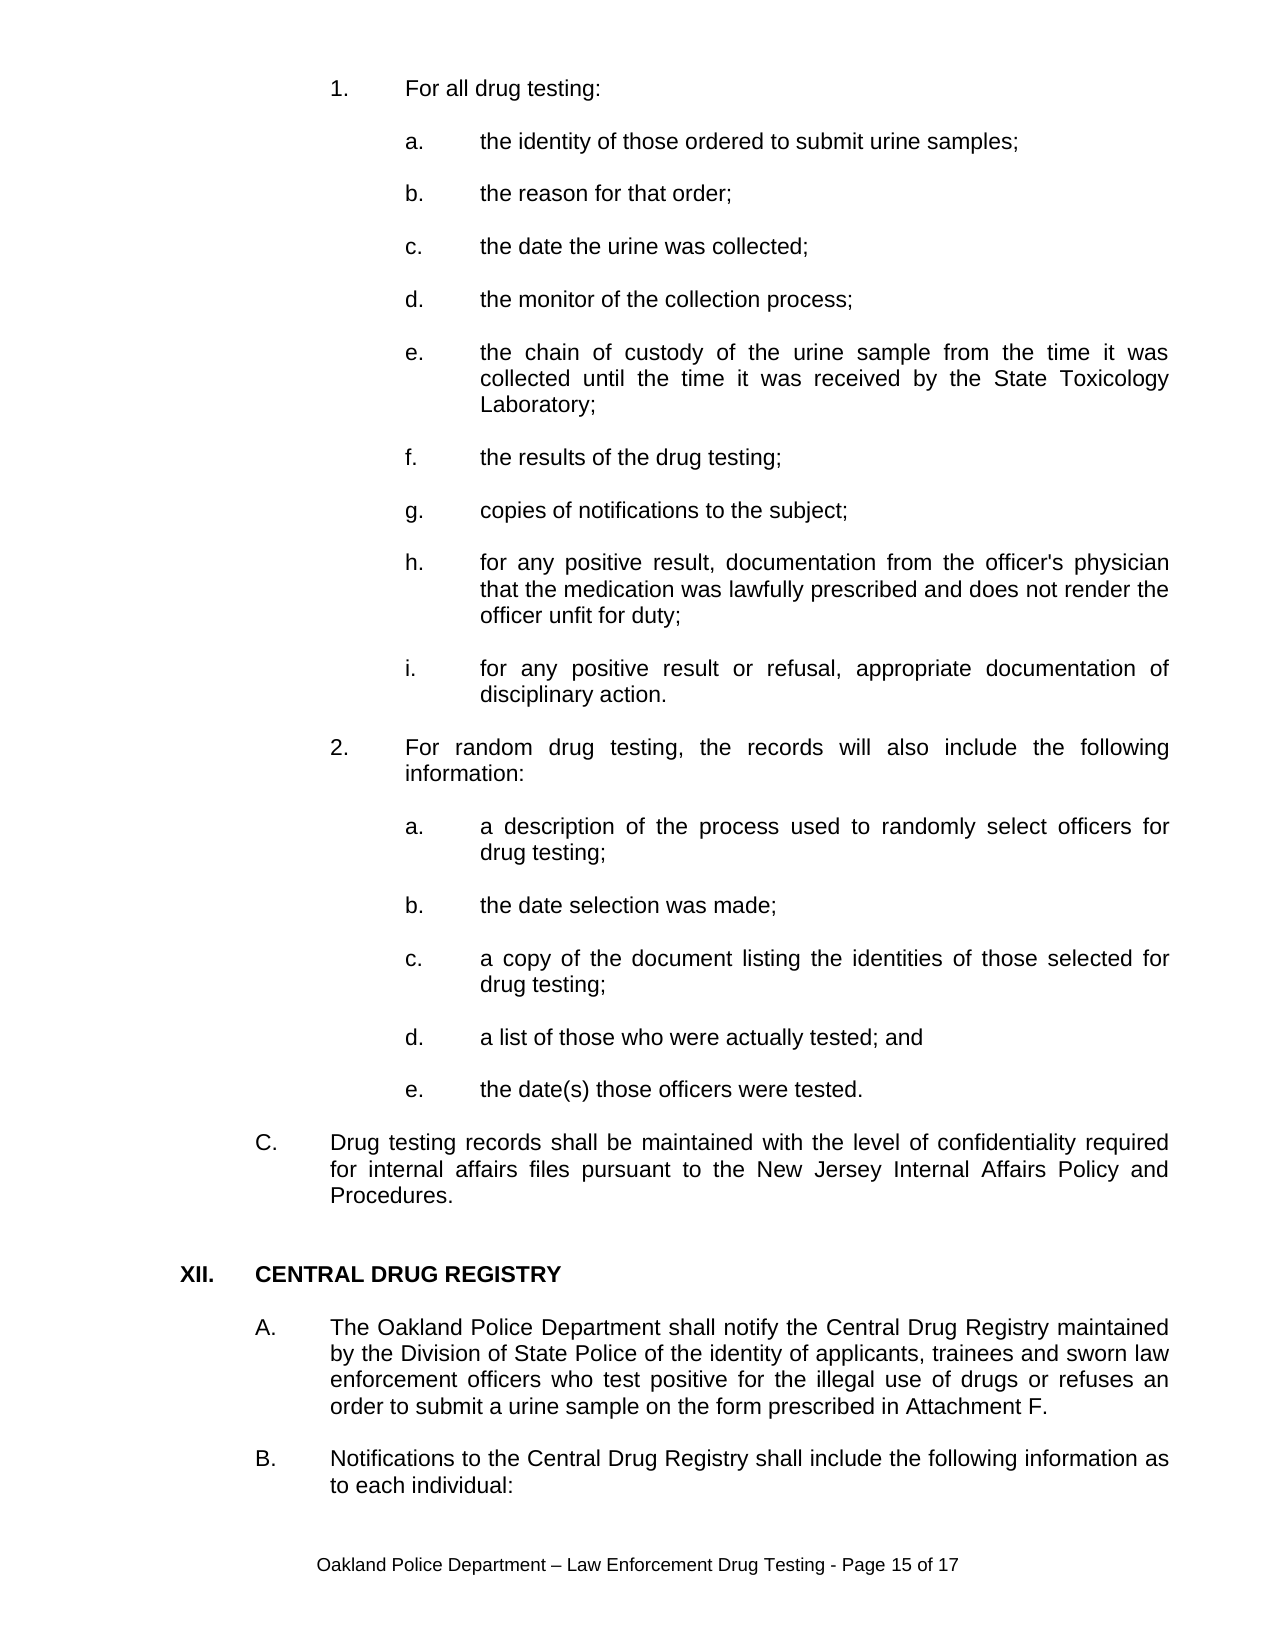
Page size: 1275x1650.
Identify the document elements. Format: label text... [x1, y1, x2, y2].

text c. the date the urine was collected; [405, 233, 1170, 259]
text b. the reason for that order; [405, 180, 1170, 207]
text g. copies of notifications to the subject; [405, 497, 1170, 523]
text C. Drug testing records shall be maintained with the level of confidentiality required for internal affairs files pursuant to the New Jersey Internal Affairs Policy and Procedures. [255, 1129, 1170, 1208]
text e. the chain of custody of the urine sample from the time it was collected until the time it was received by the State Toxicology Laboratory; [405, 338, 1170, 418]
text i. for any positive result or refusal, appropriate documentation of disciplinary action. [405, 655, 1170, 707]
text h. for any positive result, documentation from the officer's physician that the medication was lawfully prescribed and does not render the officer unfit for duty; [405, 549, 1170, 628]
text f. the results of the drug testing; [405, 444, 1170, 470]
text e. the date(s) those officers were tested. [405, 1076, 1170, 1103]
text A. The Oakland Police Department shall notify the Central Drug Registry maintained by the Division of State Police of the identity of applicants, trainees and sworn law enforcement officers who test positive for the illegal use of drugs or refuses an order to submit a urine sample on the form prescribed in Attachment F. [255, 1314, 1170, 1419]
text 1. For all drug testing: [330, 75, 1170, 101]
text d. a list of those who were actually tested; and [405, 1024, 1170, 1050]
text b. the date selection was made; [405, 892, 1170, 918]
text B. Notifications to the Central Drug Registry shall include the following information as to each individual: [255, 1445, 1170, 1498]
text a. a description of the process used to randomly select officers for drug testing; [405, 813, 1170, 866]
text XII. CENTRAL DRUG REGISTRY [180, 1261, 1170, 1287]
text c. a copy of the document listing the identities of those selected for drug testing; [405, 945, 1170, 997]
text d. the monitor of the collection process; [405, 286, 1170, 312]
text 2. For random drug testing, the records will also include the following information: [330, 734, 1170, 787]
text a. the identity of those ordered to submit urine samples; [405, 128, 1170, 154]
